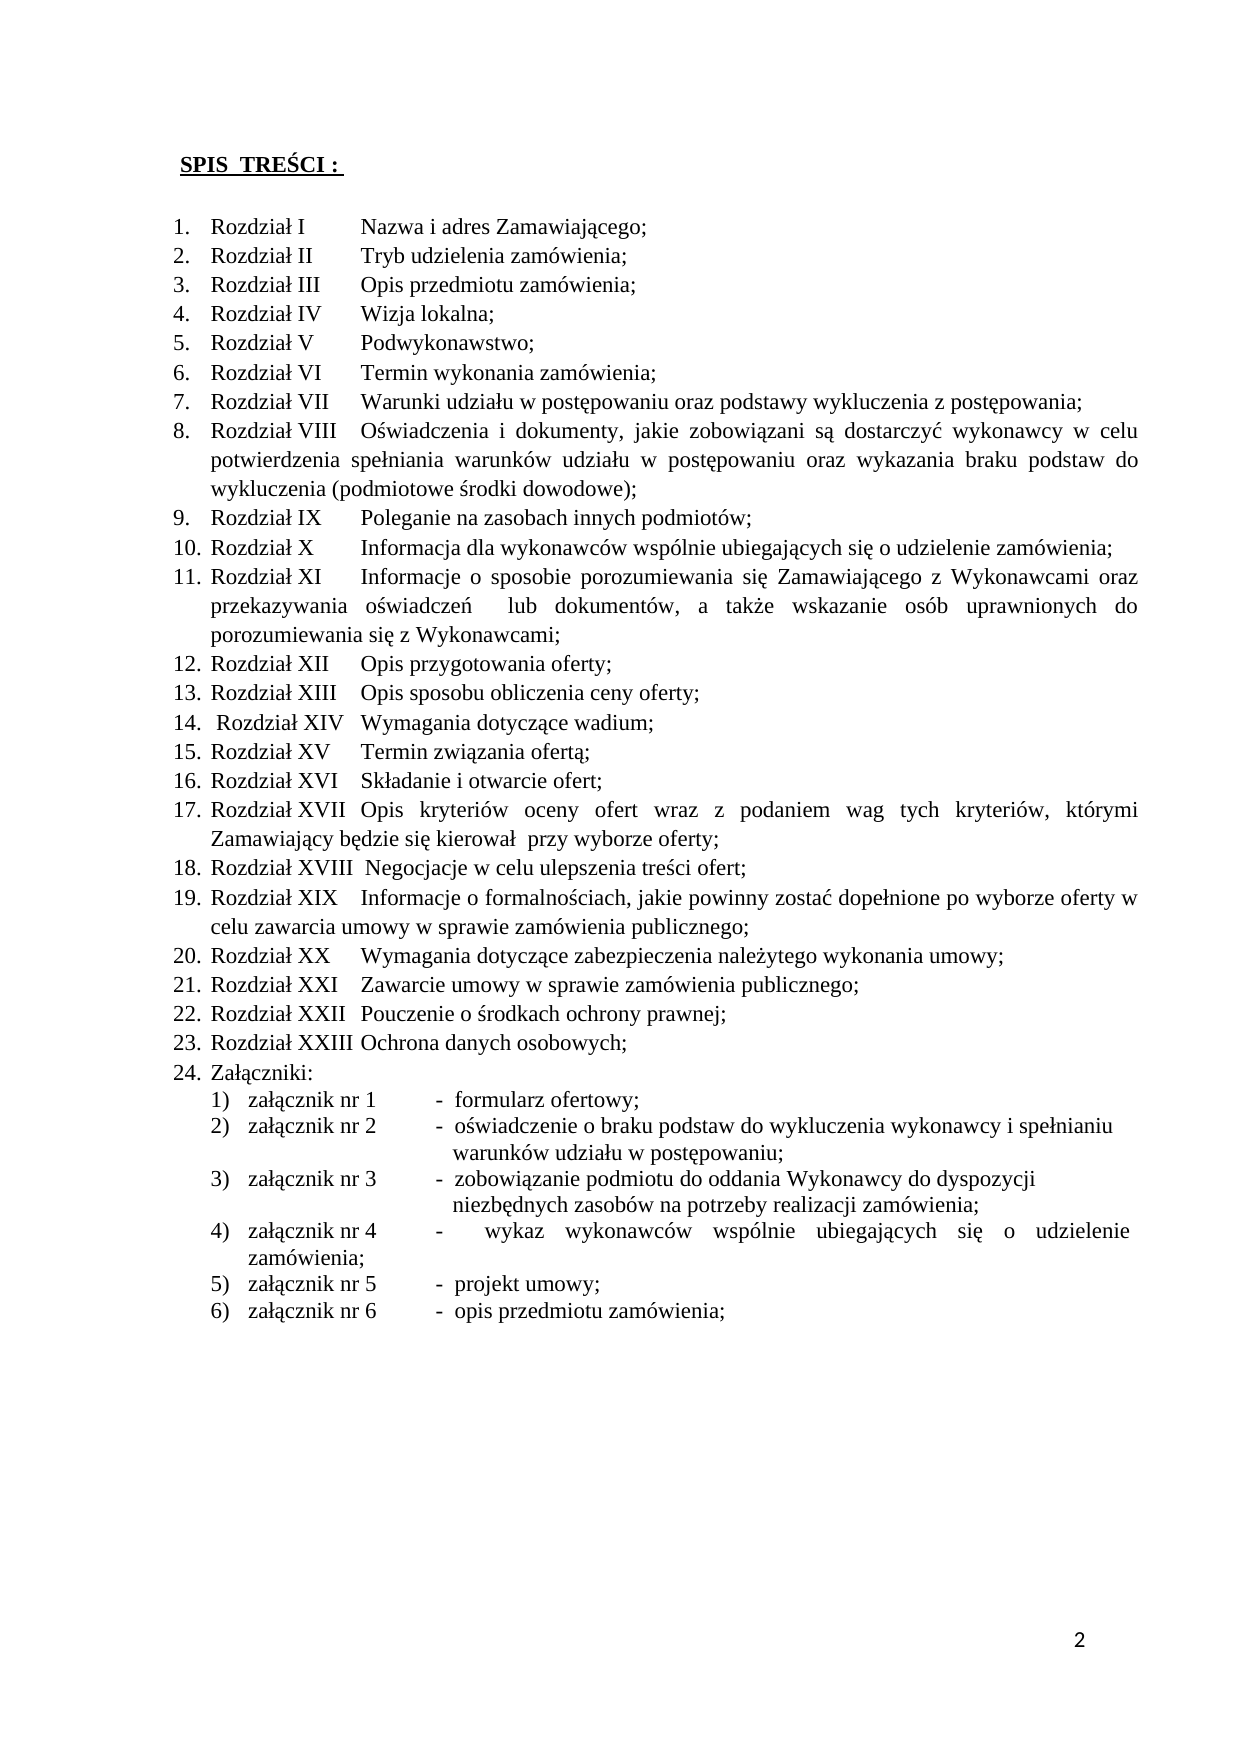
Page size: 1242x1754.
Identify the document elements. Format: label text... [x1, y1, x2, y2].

list załącznik nr 6 - opis przedmiotu zamówienia; [210, 1297, 1131, 1323]
list Rozdział V Podwykonawstwo; [173, 327, 1137, 357]
list załącznik nr 5 - projekt umowy; [210, 1270, 1131, 1297]
list Rozdział XXII Pouczenie o środkach ochrony prawnej; [173, 998, 1139, 1027]
list załącznik nr 3 - zobowiązanie podmiotu do oddania Wykonawcy do dyspozycji [210, 1165, 1131, 1191]
list Rozdział X Informacja dla wykonawców wspólnie ubiegających się o udzielenie zamówienia; [173, 532, 1139, 561]
list Rozdział IX Poleganie na zasobach innych podmiotów; [173, 502, 1139, 532]
list Rozdział XXIII Ochrona danych osobowych; [173, 1027, 1139, 1057]
list załącznik nr 2 - oświadczenie o braku podstaw do wykluczenia wykonawcy i spełnianiu [210, 1112, 1131, 1138]
text SPIS TREŚCI : [180, 149, 1139, 179]
list Rozdział II Tryb udzielenia zamówienia; [173, 240, 1137, 269]
list załącznik nr 1 - formularz ofertowy; [210, 1086, 1131, 1112]
list Rozdział VIII Oświadczenia i dokumenty, jakie zobowiązani są dostarczyć wykonawcy w celu potwierdzenia spełniania warunków udziału w postępowaniu oraz wykazania braku podstaw do wykluczenia (podmiotowe środki dowodowe); [173, 415, 1139, 502]
list Rozdział XIV Wymagania dotyczące wadium; [173, 707, 1139, 736]
list Rozdział XI Informacje o sposobie porozumiewania się Zamawiającego z Wykonawcami oraz przekazywania oświadczeń lub dokumentów, a także wskazanie osób uprawnionych do porozumiewania się z Wykonawcami; [173, 561, 1139, 648]
list Rozdział XVI Składanie i otwarcie ofert; [173, 765, 1139, 794]
list Rozdział VII Warunki udziału w postępowaniu oraz podstawy wykluczenia z postępowania; [173, 386, 1137, 415]
list Rozdział XIX Informacje o formalnościach, jakie powinny zostać dopełnione po wyborze oferty w celu zawarcia umowy w sprawie zamówienia publicznego; [173, 882, 1139, 940]
list Rozdział XX Wymagania dotyczące zabezpieczenia należytego wykonania umowy; [173, 940, 1139, 969]
text niezbędnych zasobów na potrzeby realizacji zamówienia; [435, 1191, 1131, 1218]
list Rozdział XVIII Negocjacje w celu ulepszenia treści ofert; [173, 852, 1139, 882]
list Rozdział IV Wizja lokalna; [173, 298, 1137, 327]
list Rozdział XII Opis przygotowania oferty; [173, 648, 1139, 677]
list Rozdział III Opis przedmiotu zamówienia; [173, 269, 1137, 298]
list Rozdział VI Termin wykonania zamówienia; [173, 357, 1137, 386]
list Rozdział XVII Opis kryteriów oceny ofert wraz z podaniem wag tych kryteriów, którymi Zamawiający będzie się kierował przy wyborze oferty; [173, 794, 1139, 852]
list Załączniki: [173, 1057, 1139, 1086]
list Rozdział XIII Opis sposobu obliczenia ceny oferty; [173, 677, 1139, 707]
list Rozdział XXI Zawarcie umowy w sprawie zamówienia publicznego; [173, 969, 1139, 998]
list Rozdział I Nazwa i adres Zamawiającego; [173, 211, 1137, 240]
list załącznik nr 4 - wykaz wykonawców wspólnie ubiegających się o udzielenie zamówienia; [210, 1218, 1131, 1270]
list Rozdział XV Termin związania ofertą; [173, 736, 1139, 765]
list warunków udziału w postępowaniu; [248, 1138, 1131, 1165]
